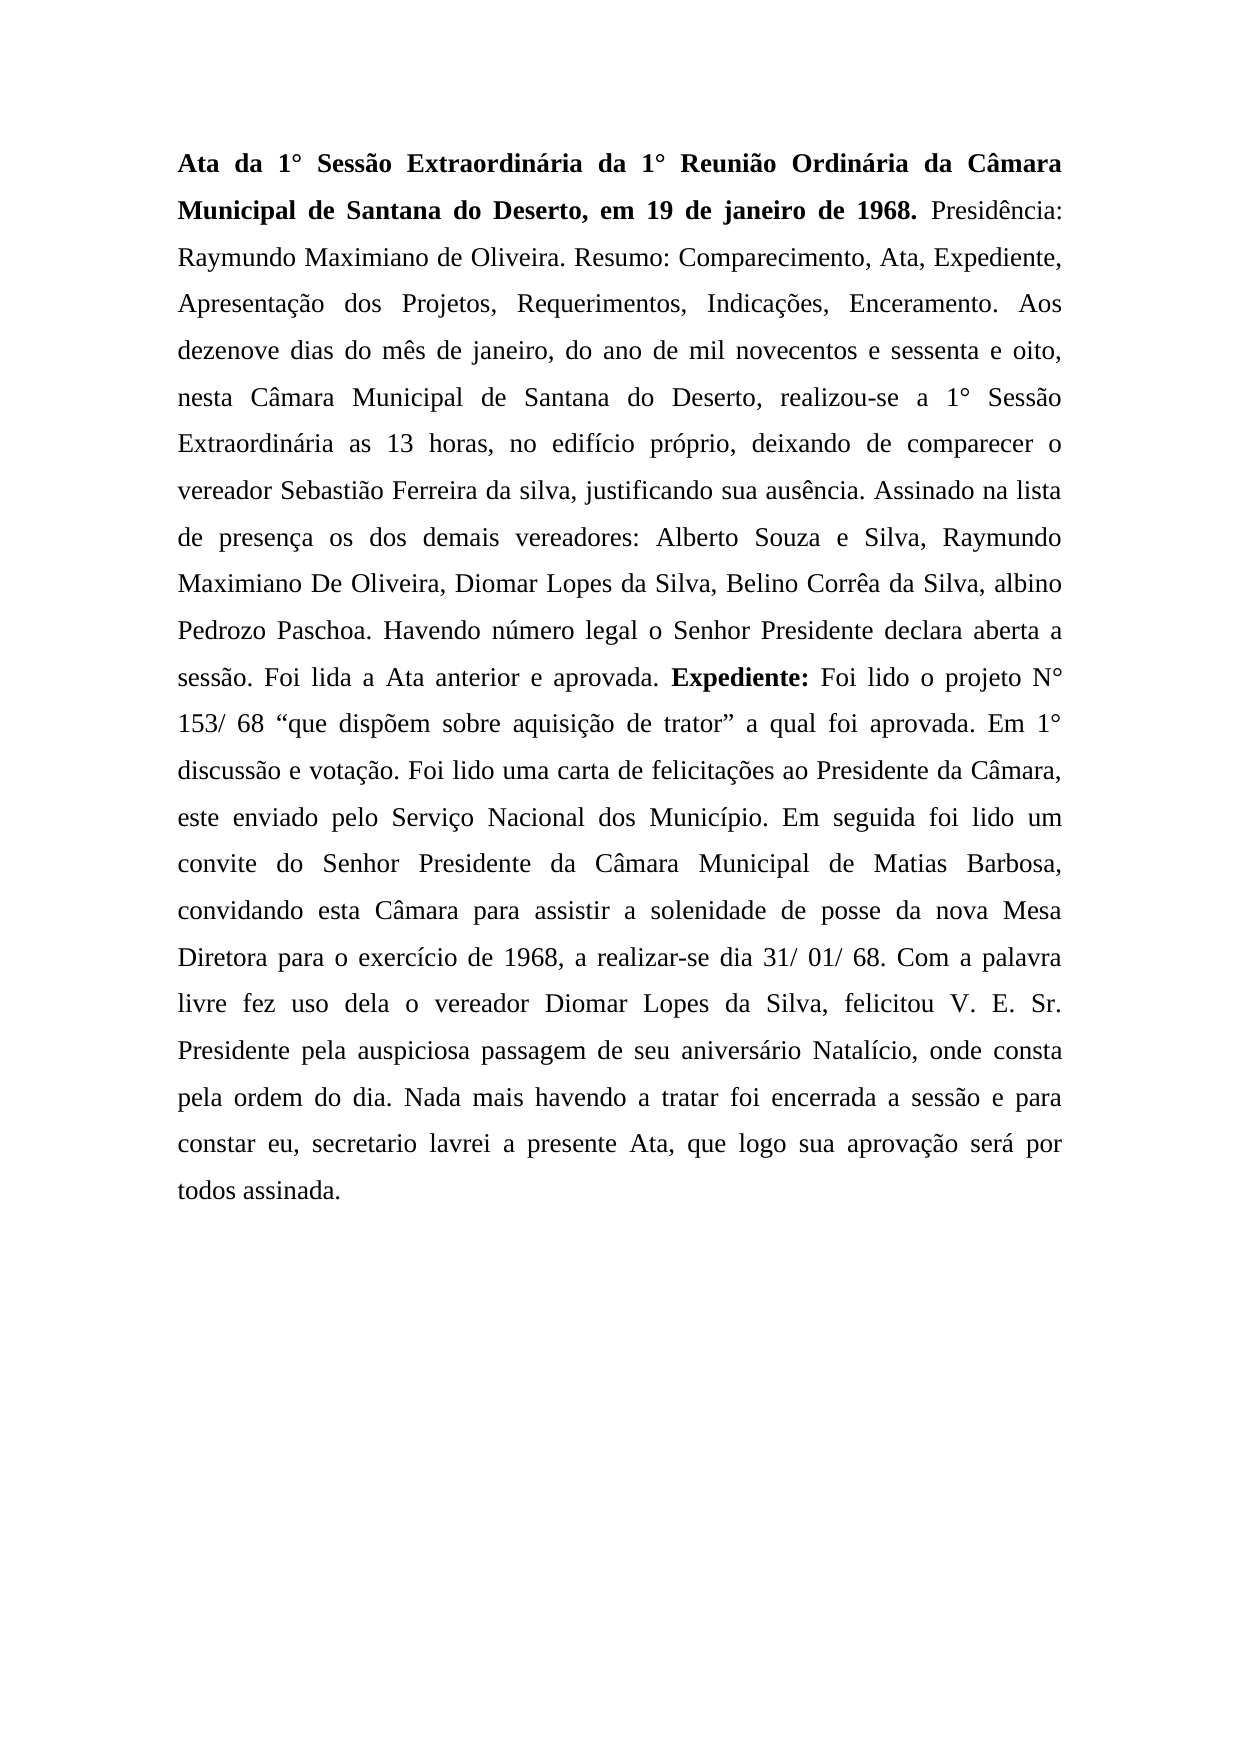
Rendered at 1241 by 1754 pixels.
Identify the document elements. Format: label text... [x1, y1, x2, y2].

text Ata da 1° Sessão Extraordinária da 1° Reunião Ordinária da Câmara Municipal de Santana do Deserto, em 19 de janeiro de 1968. Presidência: Raymundo Maximiano de Oliveira. Resumo: Comparecimento, Ata, Expediente, Apresentação dos Projetos, Requerimentos, Indicações, Enceramento. Aos dezenove dias do mês de janeiro, do ano de mil novecentos e sessenta e oito, nesta Câmara Municipal de Santana do Deserto, realizou-se a 1° Sessão Extraordinária as 13 horas, no edifício próprio, deixando de comparecer o vereador Sebastião Ferreira da silva, justificando sua ausência. Assinado na lista de presença os dos demais vereadores: Alberto Souza e Silva, Raymundo Maximiano De Oliveira, Diomar Lopes da Silva, Belino Corrêa da Silva, albino Pedrozo Paschoa. Havendo número legal o Senhor Presidente declara aberta a sessão. Foi lida a Ata anterior e aprovada. Expediente: Foi lido o projeto N° 153/ 68 “que dispõem sobre aquisição de trator” a qual foi aprovada. Em 1° discussão e votação. Foi lido uma carta de felicitações ao Presidente da Câmara, este enviado pelo Serviço Nacional dos Município. Em seguida foi lido um convite do Senhor Presidente da Câmara Municipal de Matias Barbosa, convidando esta Câmara para assistir a solenidade de posse da nova Mesa Diretora para o exercício de 1968, a realizar-se dia 31/ 01/ 68. Com a palavra livre fez uso dela o vereador Diomar Lopes da Silva, felicitou V. E. Sr. Presidente pela auspiciosa passagem de seu aniversário Natalício, onde consta pela ordem do dia. Nada mais havendo a tratar foi encerrada a sessão e para constar eu, secretario lavrei a presente Ata, que logo sua aprovação será por todos assinada. [177, 148, 1063, 1205]
